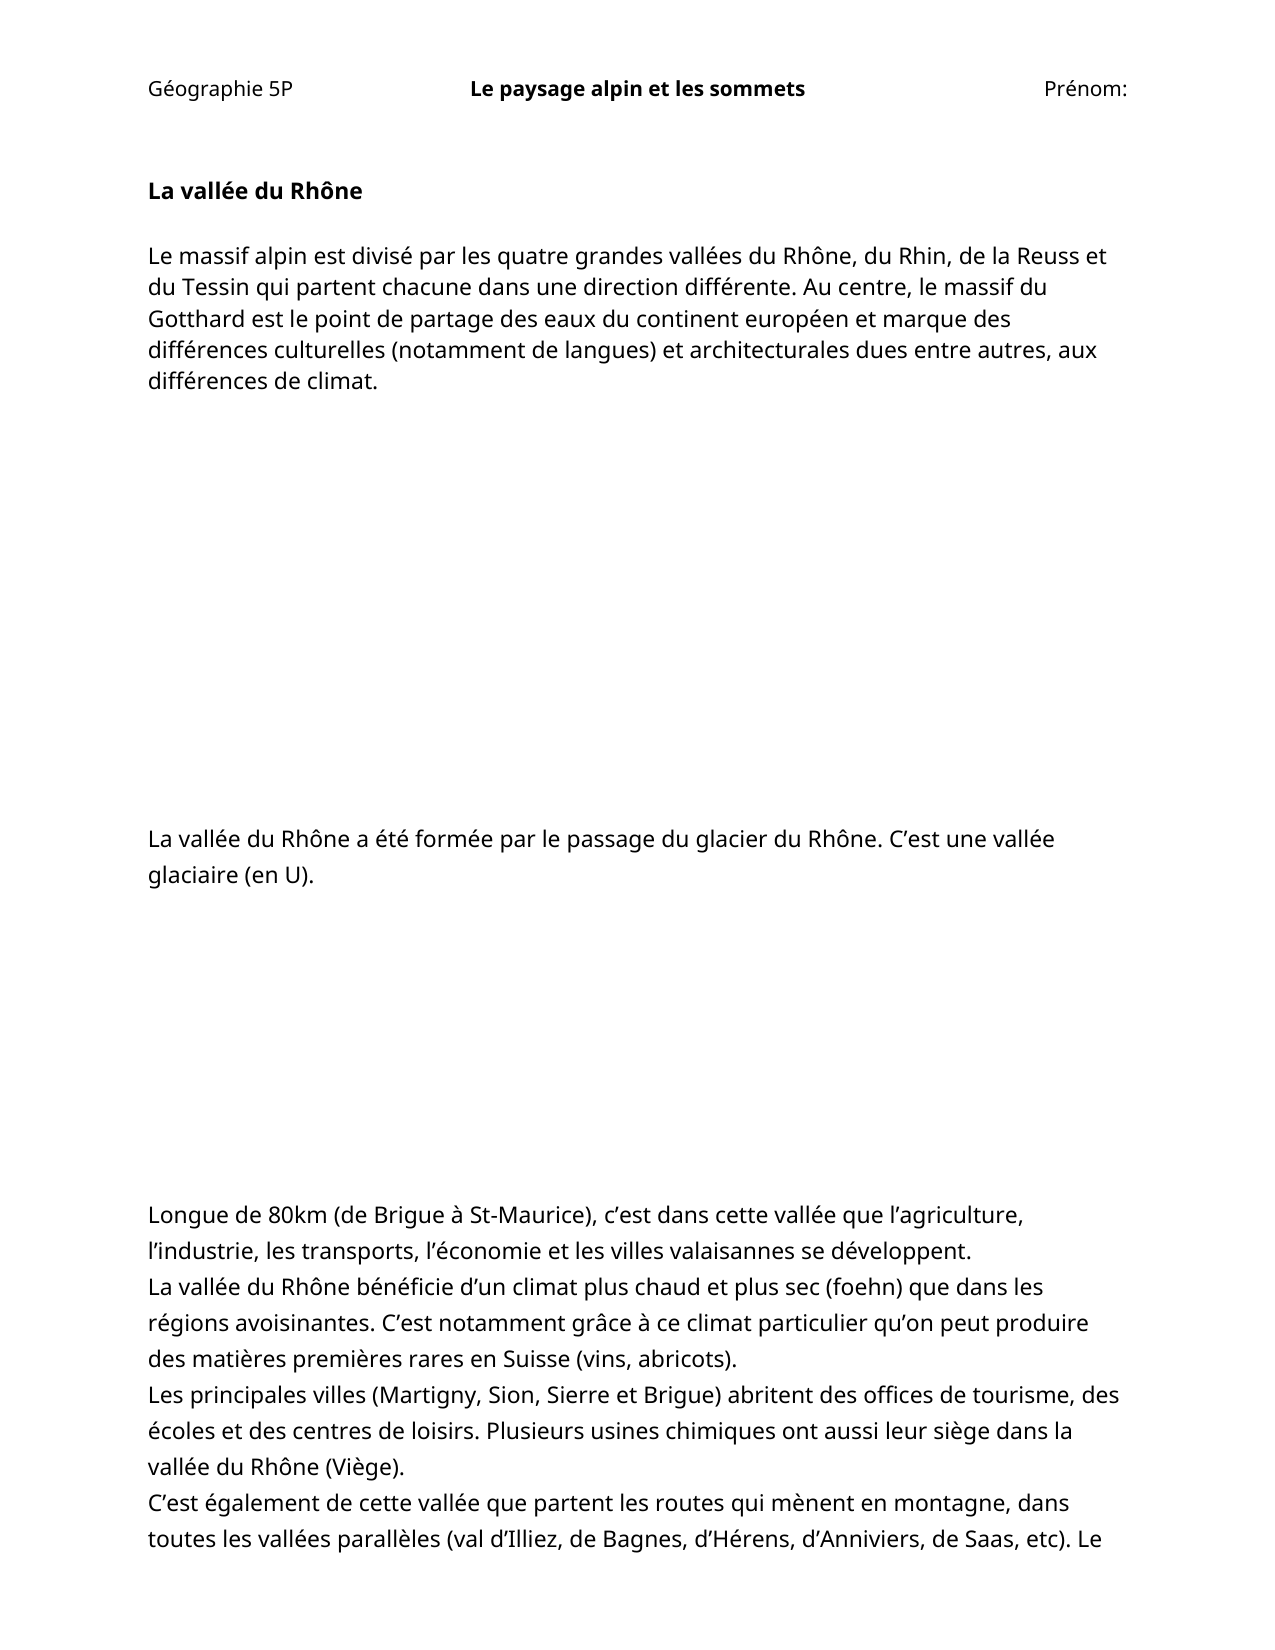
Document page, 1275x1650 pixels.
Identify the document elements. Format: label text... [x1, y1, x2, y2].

text La vallée du Rhône [148, 175, 1127, 206]
text La vallée du Rhône a été formée par le passage du glacier du Rhône. C’est une vallée glaciaire (en U). [148, 823, 1127, 890]
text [148, 1199, 1127, 1554]
text Le massif alpin est divisé par les quatre grandes vallées du Rhône, du Rhin, de la Reuss et du Tessin qui partent chacune dans une direction différente. Au centre, le massif du Gotthard est le point de partage des eaux du continent européen et marque des différences culturelles (notamment de langues) et architecturales dues entre autres, aux différences de climat. [148, 240, 1127, 396]
